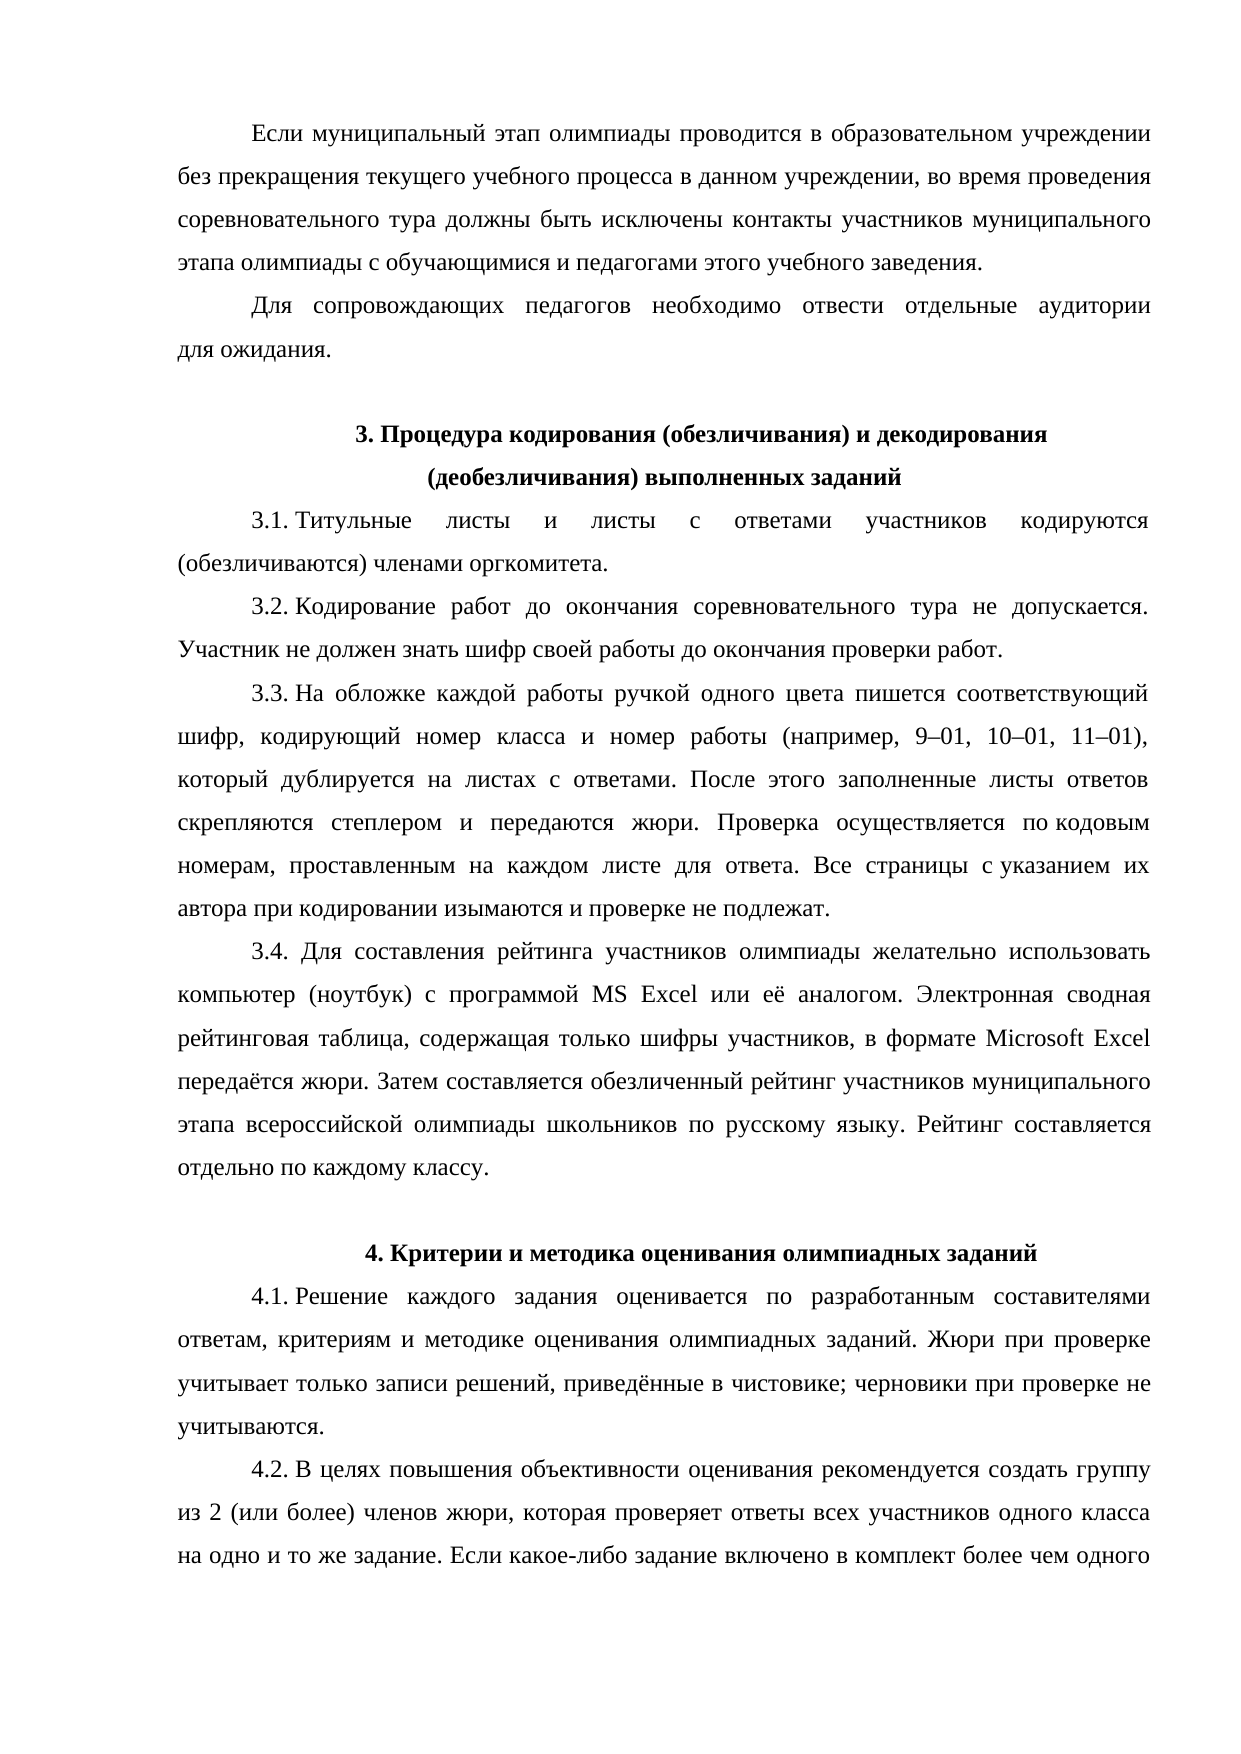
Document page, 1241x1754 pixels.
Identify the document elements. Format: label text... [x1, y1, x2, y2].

text 3.2. Кодирование работ до окончания соревновательного тура не допускается. Участник не должен знать шифр своей работы до окончания проверки работ. [177, 591, 1149, 663]
text 4.1. Решение каждого задания оценивается по разработанным составителями ответам, критериям и методике оценивания олимпиадных заданий. Жюри при проверке учитывает только записи решений, приведённые в чистовике; черновики при проверке не учитываются. [177, 1281, 1152, 1439]
text Если муниципальный этап олимпиады проводится в образовательном учреждении без прекращения текущего учебного процесса в данном учреждении, во время проведения соревновательного тура должны быть исключены контакты участников муниципального этапа олимпиады с обучающимися и педагогами этого учебного заведения. [177, 118, 1152, 276]
text 3. Процедура кодирования (обезличивания) и декодирования (деобезличивания) выполненных заданий [177, 419, 1152, 491]
text 3.4. Для составления рейтинга участников олимпиады желательно использовать компьютер (ноутбук) с программой MS Excel или её аналогом. Электронная сводная рейтинговая таблица, содержащая только шифры участников, в формате Microsoft Excel передаётся жюри. Затем составляется обезличенный рейтинг участников муниципального этапа всероссийской олимпиады школьников по русскому языку. Рейтинг составляется отдельно по каждому классу. [177, 936, 1152, 1181]
text 4. Критерии и методика оценивания олимпиадных заданий [177, 1238, 1152, 1267]
text 3.1. Титульные листы и листы с ответами участников кодируются (обезличиваются) членами оргкомитета. [177, 505, 1149, 577]
text Для сопровождающих педагогов необходимо отвести отдельные аудитории для ожидания. [177, 291, 1152, 362]
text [177, 1454, 1152, 1569]
text 3.3. На обложке каждой работы ручкой одного цвета пишется соответствующий шифр, кодирующий номер класса и номер работы (например, 9–01, 10–01, 11–01), который дублируется на листах с ответами. После этого заполненные листы ответов скрепляются степлером и передаются жюри. Проверка осуществляется по кодовым номерам, проставленным на каждом листе для ответа. Все страницы с указанием их автора при кодировании изымаются и проверке не подлежат. [177, 678, 1149, 922]
